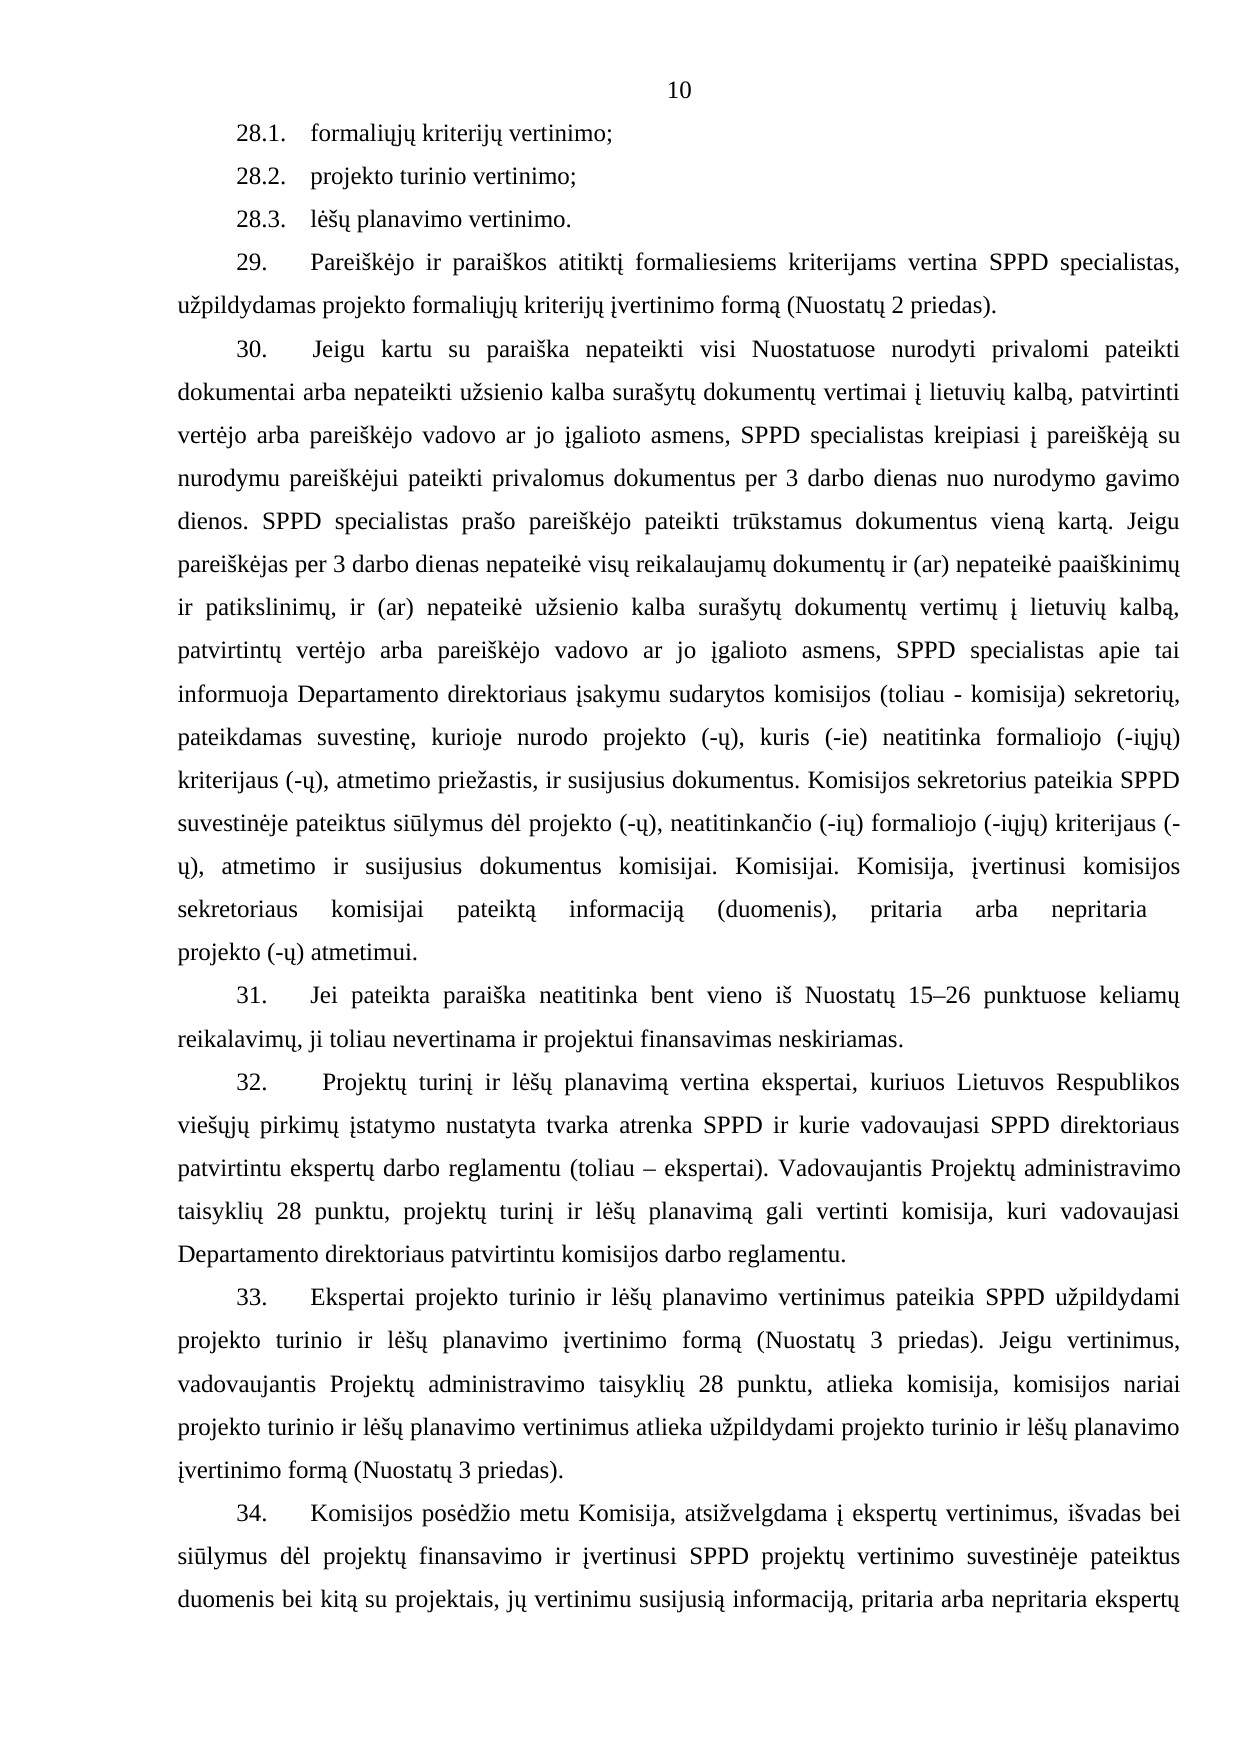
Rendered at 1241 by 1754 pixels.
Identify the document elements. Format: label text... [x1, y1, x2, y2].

text 32. Projektų turinį ir lėšų planavimą vertina ekspertai, kuriuos Lietuvos Respublikos viešųjų pirkimų įstatymo nustatyta tvarka atrenka SPPD ir kurie vadovaujasi SPPD direktoriaus patvirtintu ekspertų darbo reglamentu (toliau – ekspertai). Vadovaujantis Projektų administravimo taisyklių 28 punktu, projektų turinį ir lėšų planavimą gali vertinti komisija, kuri vadovaujasi Departamento direktoriaus patvirtintu komisijos darbo reglamentu. [177, 1067, 1181, 1268]
text 28.2. projekto turinio vertinimo; [177, 161, 1181, 190]
text 30. Jeigu kartu su paraiška nepateikti visi Nuostatuose nurodyti privalomi pateikti dokumentai arba nepateikti užsienio kalba surašytų dokumentų vertimai į lietuvių kalbą, patvirtinti vertėjo arba pareiškėjo vadovo ar jo įgalioto asmens, SPPD specialistas kreipiasi į pareiškėją su nurodymu pareiškėjui pateikti privalomus dokumentus per 3 darbo dienas nuo nurodymo gavimo dienos. SPPD specialistas prašo pareiškėjo pateikti trūkstamus dokumentus vieną kartą. Jeigu pareiškėjas per 3 darbo dienas nepateikė visų reikalaujamų dokumentų ir (ar) nepateikė paaiškinimų ir patikslinimų, ir (ar) nepateikė užsienio kalba surašytų dokumentų vertimų į lietuvių kalbą, patvirtintų vertėjo arba pareiškėjo vadovo ar jo įgalioto asmens, SPPD specialistas apie tai informuoja Departamento direktoriaus įsakymu sudarytos komisijos (toliau - komisija) sekretorių, pateikdamas suvestinę, kurioje nurodo projekto (-ų), kuris (-ie) neatitinka formaliojo (-iųjų) kriterijaus (-ų), atmetimo priežastis, ir susijusius dokumentus. Komisijos sekretorius pateikia SPPD suvestinėje pateiktus siūlymus dėl projekto (-ų), neatitinkančio (-ių) formaliojo (-iųjų) kriterijaus (-ų), atmetimo ir susijusius dokumentus komisijai. Komisijai. Komisija, įvertinusi komisijos sekretoriaus komisijai pateiktą informaciją (duomenis), pritaria arba nepritaria projekto (-ų) atmetimui. [177, 334, 1181, 966]
text 29. Pareiškėjo ir paraiškos atitiktį formaliesiems kriterijams vertina SPPD specialistas, užpildydamas projekto formaliųjų kriterijų įvertinimo formą (Nuostatų 2 priedas). [177, 247, 1181, 319]
text 28.1. formaliųjų kriterijų vertinimo; [177, 118, 1181, 147]
text 33. Ekspertai projekto turinio ir lėšų planavimo vertinimus pateikia SPPD užpildydami projekto turinio ir lėšų planavimo įvertinimo formą (Nuostatų 3 priedas). Jeigu vertinimus, vadovaujantis Projektų administravimo taisyklių 28 punktu, atlieka komisija, komisijos nariai projekto turinio ir lėšų planavimo vertinimus atlieka užpildydami projekto turinio ir lėšų planavimo įvertinimo formą (Nuostatų 3 priedas). [177, 1282, 1181, 1484]
text 31. Jei pateikta paraiška neatitinka bent vieno iš Nuostatų 15–26 punktuose keliamų reikalavimų, ji toliau nevertinama ir projektui finansavimas neskiriamas. [177, 981, 1181, 1052]
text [177, 1498, 1181, 1613]
text 28.3. lėšų planavimo vertinimo. [177, 204, 1181, 233]
